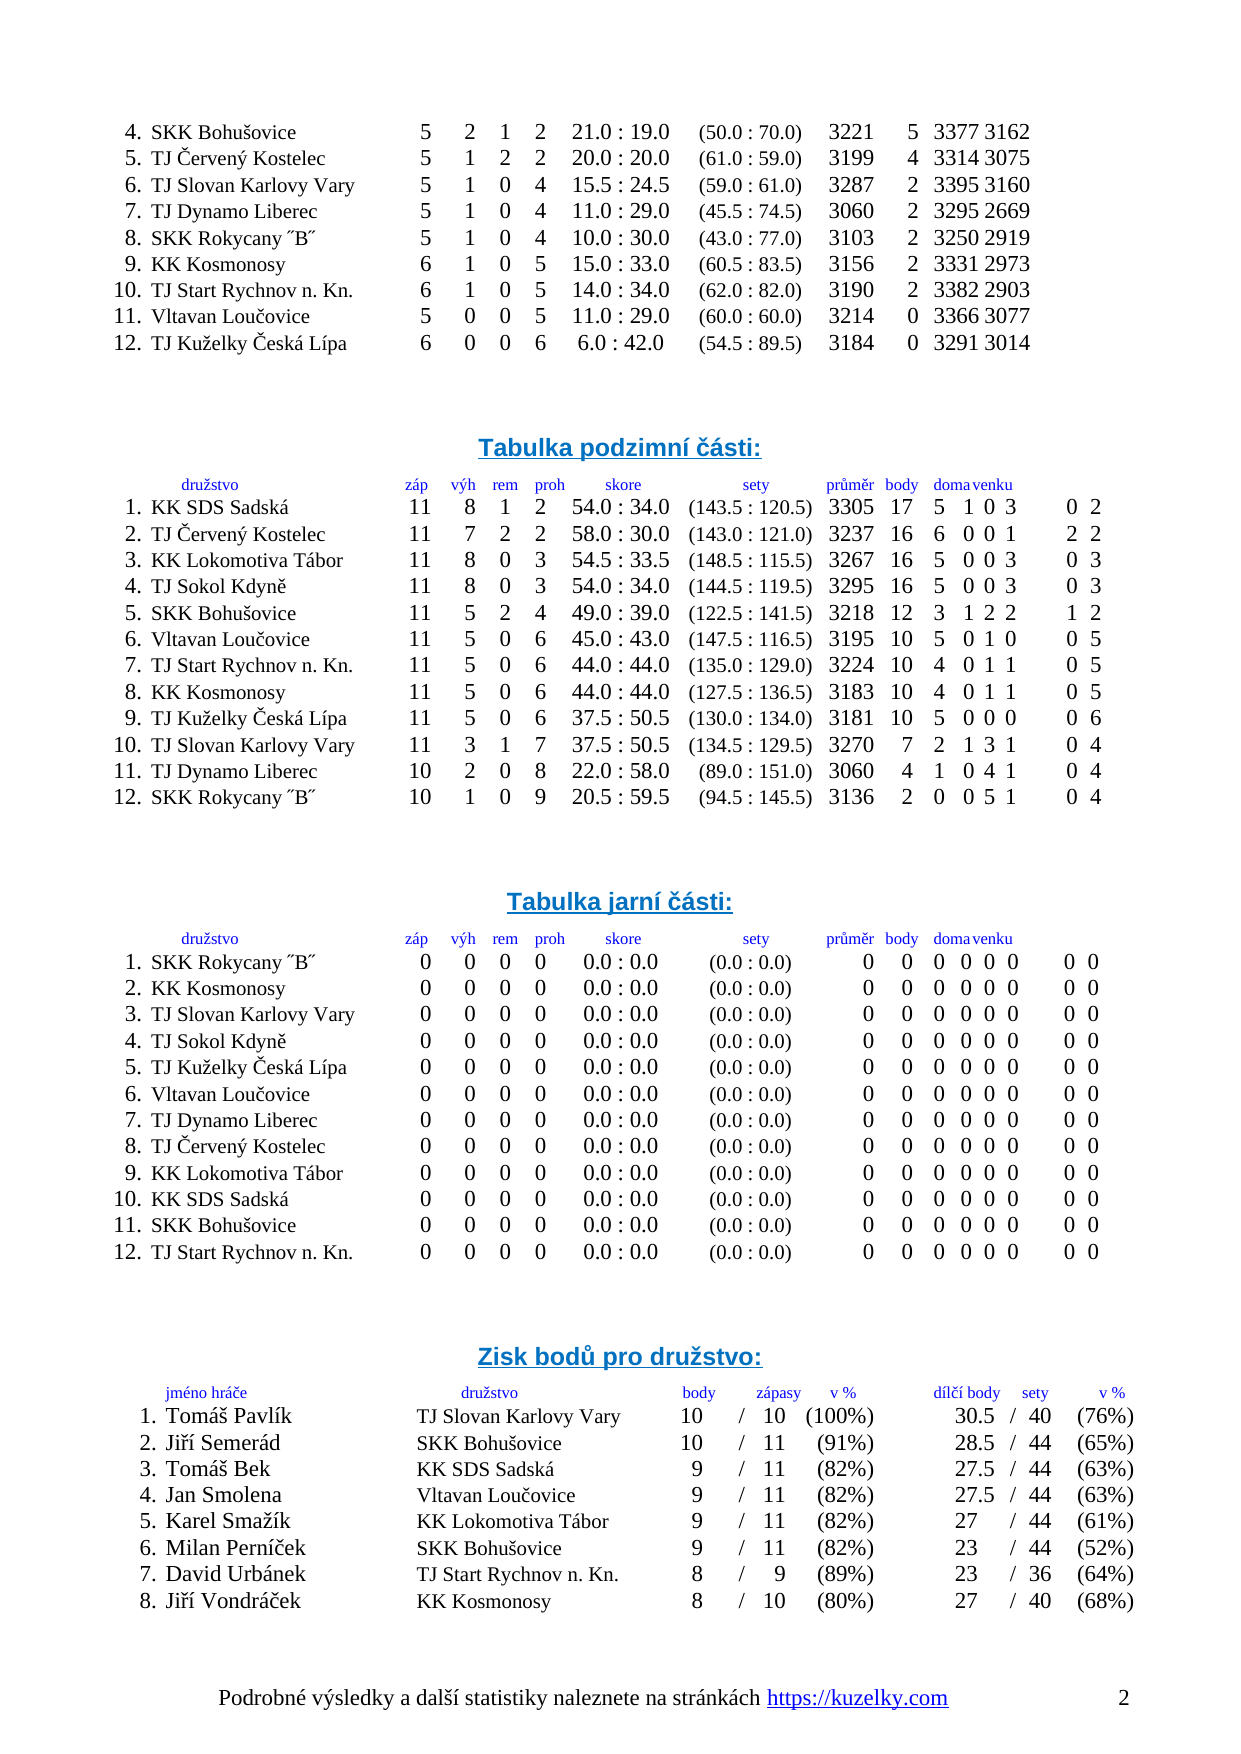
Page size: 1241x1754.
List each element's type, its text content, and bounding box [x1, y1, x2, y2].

text 12. TJ Kuželky Česká Lípa 6 0 0 6 6.0 : 42.0 (54.5 : 89.5) 3184 0 3291 3014 [106, 329, 1134, 355]
text 4. TJ Sokol Kdyně 11 8 0 3 54.0 : 34.0 (144.5 : 119.5) 3295 16 5 0 0 3 0 3 [106, 572, 1134, 599]
text 8. Jiří Vondráček KK Kosmonosy 8 / 10 (80%) 27 / 40 (68%) [106, 1587, 1134, 1613]
text 9. KK Lokomotiva Tábor 0 0 0 0 0.0 : 0.0 (0.0 : 0.0) 0 0 0 0 0 0 0 0 [106, 1159, 1134, 1185]
text 7. TJ Start Rychnov n. Kn. 11 5 0 6 44.0 : 44.0 (135.0 : 129.0) 3224 10 4 0 1 1 0 5 [106, 652, 1134, 678]
text 4. TJ Sokol Kdyně 0 0 0 0 0.0 : 0.0 (0.0 : 0.0) 0 0 0 0 0 0 0 0 [106, 1027, 1134, 1053]
text 5. Karel Smažík KK Lokomotiva Tábor 9 / 11 (82%) 27 / 44 (61%) [106, 1508, 1134, 1534]
text 4. SKK Bohušovice 5 2 1 2 21.0 : 19.0 (50.0 : 70.0) 3221 5 3377 3162 [106, 118, 1134, 144]
text 2. KK Kosmonosy 0 0 0 0 0.0 : 0.0 (0.0 : 0.0) 0 0 0 0 0 0 0 0 [106, 974, 1134, 1001]
text 5. SKK Bohušovice 11 5 2 4 49.0 : 39.0 (122.5 : 141.5) 3218 12 3 1 2 2 1 2 [106, 599, 1134, 625]
text 5. TJ Červený Kostelec 5 1 2 2 20.0 : 20.0 (61.0 : 59.0) 3199 4 3314 3075 [106, 144, 1134, 171]
text 6. TJ Slovan Karlovy Vary 5 1 0 4 15.5 : 24.5 (59.0 : 61.0) 3287 2 3395 3160 [106, 171, 1134, 197]
text 1. KK SDS Sadská 11 8 1 2 54.0 : 34.0 (143.5 : 120.5) 3305 17 5 1 0 3 0 2 [106, 493, 1134, 520]
text 8. TJ Červený Kostelec 0 0 0 0 0.0 : 0.0 (0.0 : 0.0) 0 0 0 0 0 0 0 0 [106, 1132, 1134, 1159]
text 7. TJ Dynamo Liberec 5 1 0 4 11.0 : 29.0 (45.5 : 74.5) 3060 2 3295 2669 [106, 197, 1134, 223]
text 6. Milan Perníček SKK Bohušovice 9 / 11 (82%) 23 / 44 (52%) [106, 1534, 1134, 1560]
text 10. KK SDS Sadská 0 0 0 0 0.0 : 0.0 (0.0 : 0.0) 0 0 0 0 0 0 0 0 [106, 1185, 1134, 1211]
text 8. KK Kosmonosy 11 5 0 6 44.0 : 44.0 (127.5 : 136.5) 3183 10 4 0 1 1 0 5 [106, 678, 1134, 704]
text 1. SKK Rokycany ˝B˝ 0 0 0 0 0.0 : 0.0 (0.0 : 0.0) 0 0 0 0 0 0 0 0 [106, 948, 1134, 974]
text 2. Jiří Semerád SKK Bohušovice 10 / 11 (91%) 28.5 / 44 (65%) [106, 1428, 1134, 1455]
text 3. Tomáš Bek KK SDS Sadská 9 / 11 (82%) 27.5 / 44 (63%) [106, 1455, 1134, 1481]
text 4. Jan Smolena Vltavan Loučovice 9 / 11 (82%) 27.5 / 44 (63%) [106, 1481, 1134, 1508]
text 7. David Urbánek TJ Start Rychnov n. Kn. 8 / 9 (89%) 23 / 36 (64%) [106, 1560, 1134, 1587]
text 2. TJ Červený Kostelec 11 7 2 2 58.0 : 30.0 (143.0 : 121.0) 3237 16 6 0 0 1 2 2 [106, 520, 1134, 546]
text družstvo záp výh rem proh skore sety průměr body doma venku [106, 929, 1134, 948]
text 12. SKK Rokycany ˝B˝ 10 1 0 9 20.5 : 59.5 (94.5 : 145.5) 3136 2 0 0 5 1 0 4 [106, 783, 1134, 810]
text 5. TJ Kuželky Česká Lípa 0 0 0 0 0.0 : 0.0 (0.0 : 0.0) 0 0 0 0 0 0 0 0 [106, 1053, 1134, 1079]
text 10. TJ Start Rychnov n. Kn. 6 1 0 5 14.0 : 34.0 (62.0 : 82.0) 3190 2 3382 2903 [106, 276, 1134, 303]
text Zisk bodů pro družstvo: [94, 1342, 1145, 1371]
text 7. TJ Dynamo Liberec 0 0 0 0 0.0 : 0.0 (0.0 : 0.0) 0 0 0 0 0 0 0 0 [106, 1106, 1134, 1132]
text jméno hráče družstvo body zápasy v % dílčí body sety v % [106, 1383, 1134, 1402]
text 11. TJ Dynamo Liberec 10 2 0 8 22.0 : 58.0 (89.0 : 151.0) 3060 4 1 0 4 1 0 4 [106, 757, 1134, 783]
text 12. TJ Start Rychnov n. Kn. 0 0 0 0 0.0 : 0.0 (0.0 : 0.0) 0 0 0 0 0 0 0 0 [106, 1238, 1134, 1264]
text 6. Vltavan Loučovice 11 5 0 6 45.0 : 43.0 (147.5 : 116.5) 3195 10 5 0 1 0 0 5 [106, 625, 1134, 652]
text 3. KK Lokomotiva Tábor 11 8 0 3 54.5 : 33.5 (148.5 : 115.5) 3267 16 5 0 0 3 0 3 [106, 546, 1134, 572]
text družstvo záp výh rem proh skore sety průměr body doma venku [106, 474, 1134, 493]
text 11. SKK Bohušovice 0 0 0 0 0.0 : 0.0 (0.0 : 0.0) 0 0 0 0 0 0 0 0 [106, 1211, 1134, 1238]
text 9. TJ Kuželky Česká Lípa 11 5 0 6 37.5 : 50.5 (130.0 : 134.0) 3181 10 5 0 0 0 0 6 [106, 704, 1134, 731]
text 10. TJ Slovan Karlovy Vary 11 3 1 7 37.5 : 50.5 (134.5 : 129.5) 3270 7 2 1 3 1 0 4 [106, 731, 1134, 757]
text 3. TJ Slovan Karlovy Vary 0 0 0 0 0.0 : 0.0 (0.0 : 0.0) 0 0 0 0 0 0 0 0 [106, 1001, 1134, 1027]
text 11. Vltavan Loučovice 5 0 0 5 11.0 : 29.0 (60.0 : 60.0) 3214 0 3366 3077 [106, 303, 1134, 329]
text Tabulka podzimní části: [94, 433, 1145, 462]
text 6. Vltavan Loučovice 0 0 0 0 0.0 : 0.0 (0.0 : 0.0) 0 0 0 0 0 0 0 0 [106, 1079, 1134, 1106]
text 8. SKK Rokycany ˝B˝ 5 1 0 4 10.0 : 30.0 (43.0 : 77.0) 3103 2 3250 2919 [106, 223, 1134, 250]
text 9. KK Kosmonosy 6 1 0 5 15.0 : 33.0 (60.5 : 83.5) 3156 2 3331 2973 [106, 250, 1134, 276]
text Tabulka jarní části: [94, 887, 1145, 916]
text 1. Tomáš Pavlík TJ Slovan Karlovy Vary 10 / 10 (100%) 30.5 / 40 (76%) [106, 1402, 1134, 1428]
